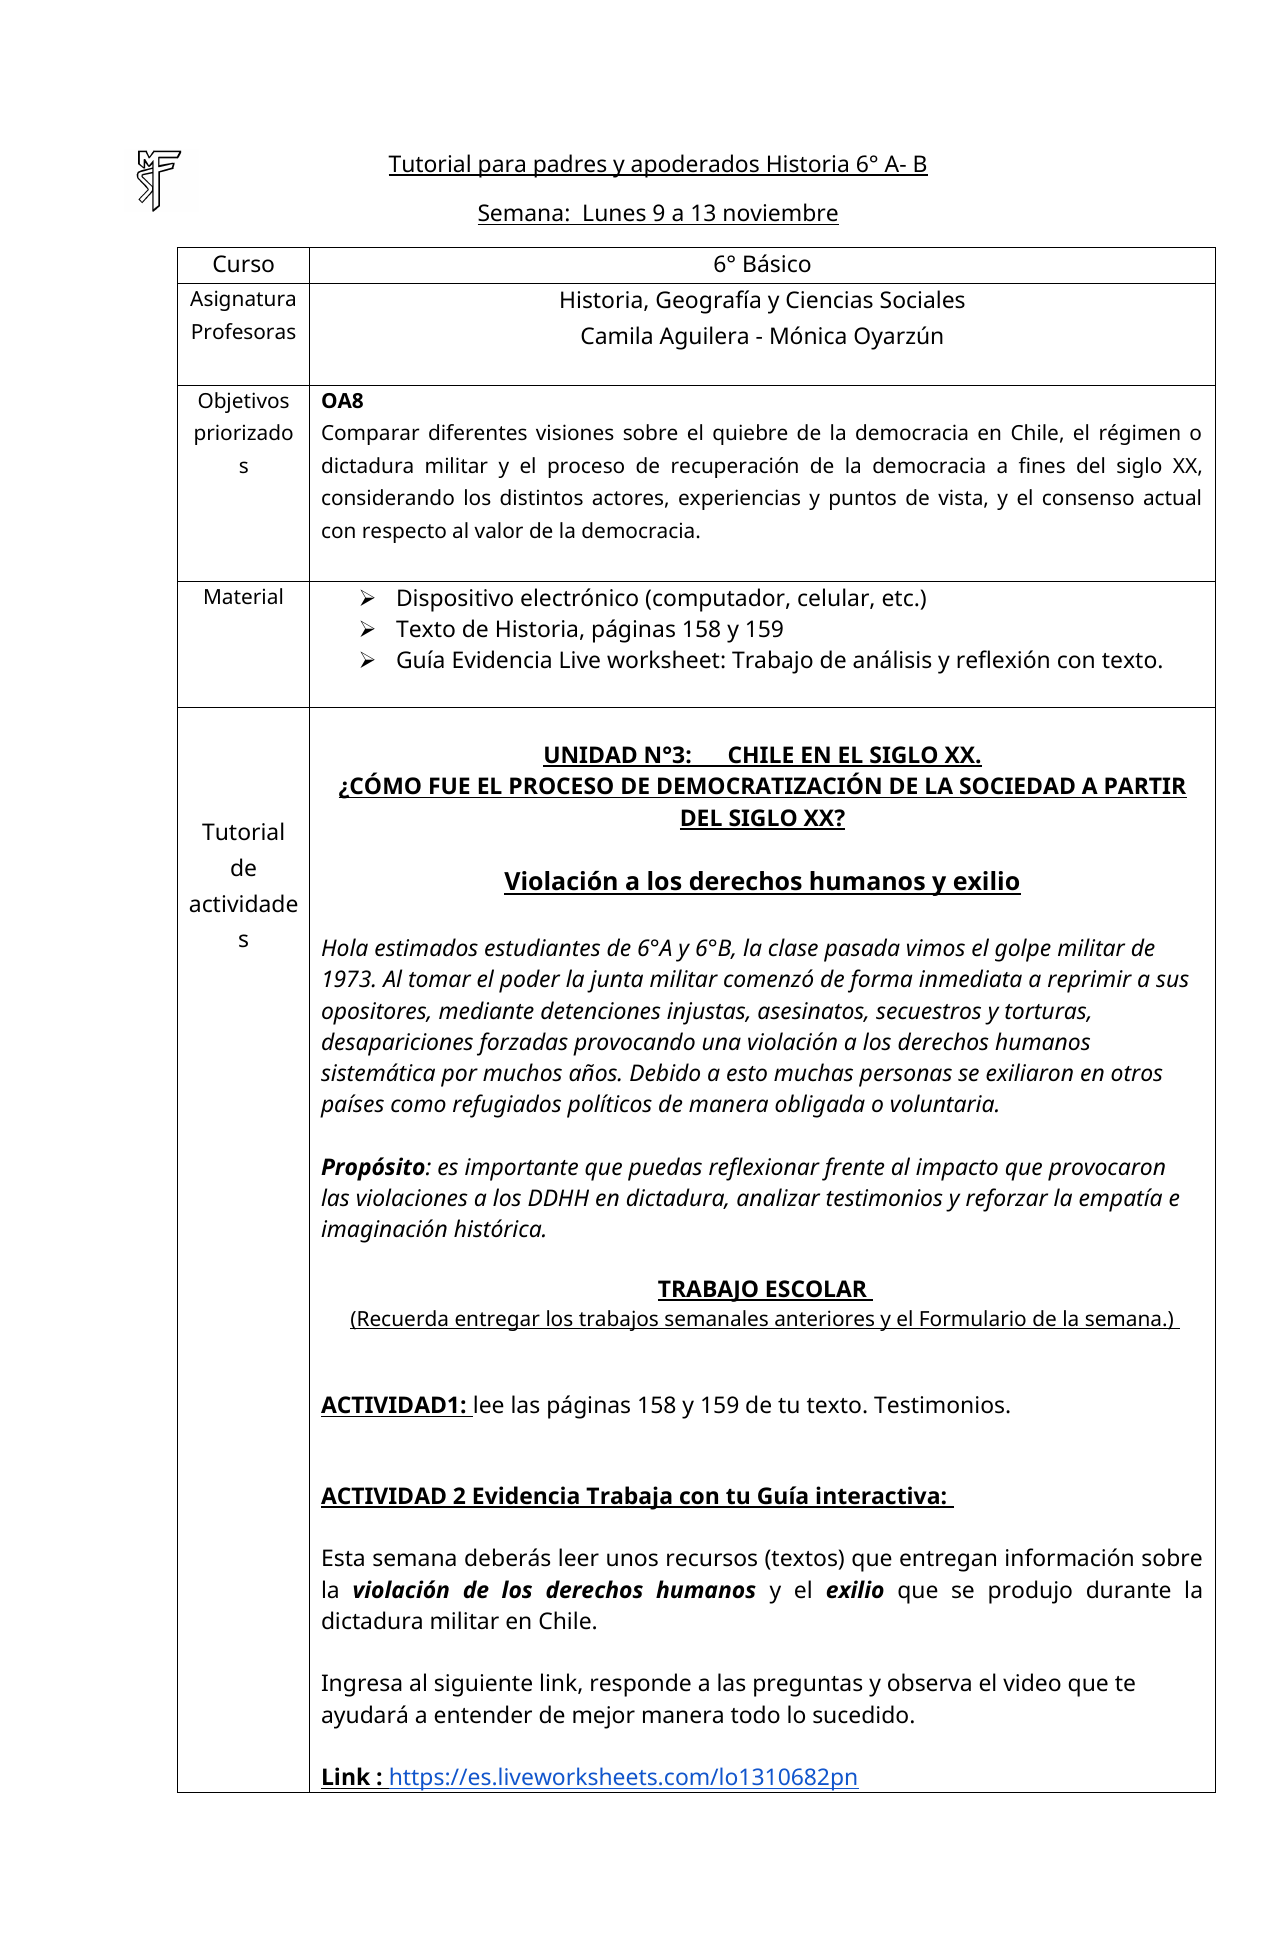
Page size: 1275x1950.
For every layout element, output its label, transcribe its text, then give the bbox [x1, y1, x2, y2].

table_cell OA8 Comparar diferentes visiones sobre el quiebre de la democracia en Chile, el régimen o dictadura militar y el proceso de recuperación de la democracia a fines del siglo XX, considerando los distintos actores, experiencias y puntos de vista, y el consenso actual con respecto al valor de la democracia. [310, 386, 1215, 581]
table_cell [310, 708, 1215, 1792]
table_cell Dispositivo electrónico (computador, celular, etc.) Texto de Historia, páginas 158 y 159 Guía Evidencia Live worksheet: Trabajo de análisis y reflexión con texto. [310, 582, 1215, 707]
table_header 6° Básico [310, 248, 1215, 283]
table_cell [178, 708, 309, 1792]
table_cell Objetivos priorizados [178, 386, 309, 581]
table_cell Historia, Geografía y Ciencias Sociales Camila Aguilera - Mónica Oyarzún [310, 284, 1215, 385]
text Tutorial para padres y apoderados Historia 6° A- B [177, 148, 1098, 179]
table_cell Material [178, 582, 309, 707]
table_cell Asignatura Profesoras [178, 284, 309, 385]
text Semana: Lunes 9 a 13 noviembre [177, 197, 1098, 229]
table_header Curso [178, 248, 309, 283]
